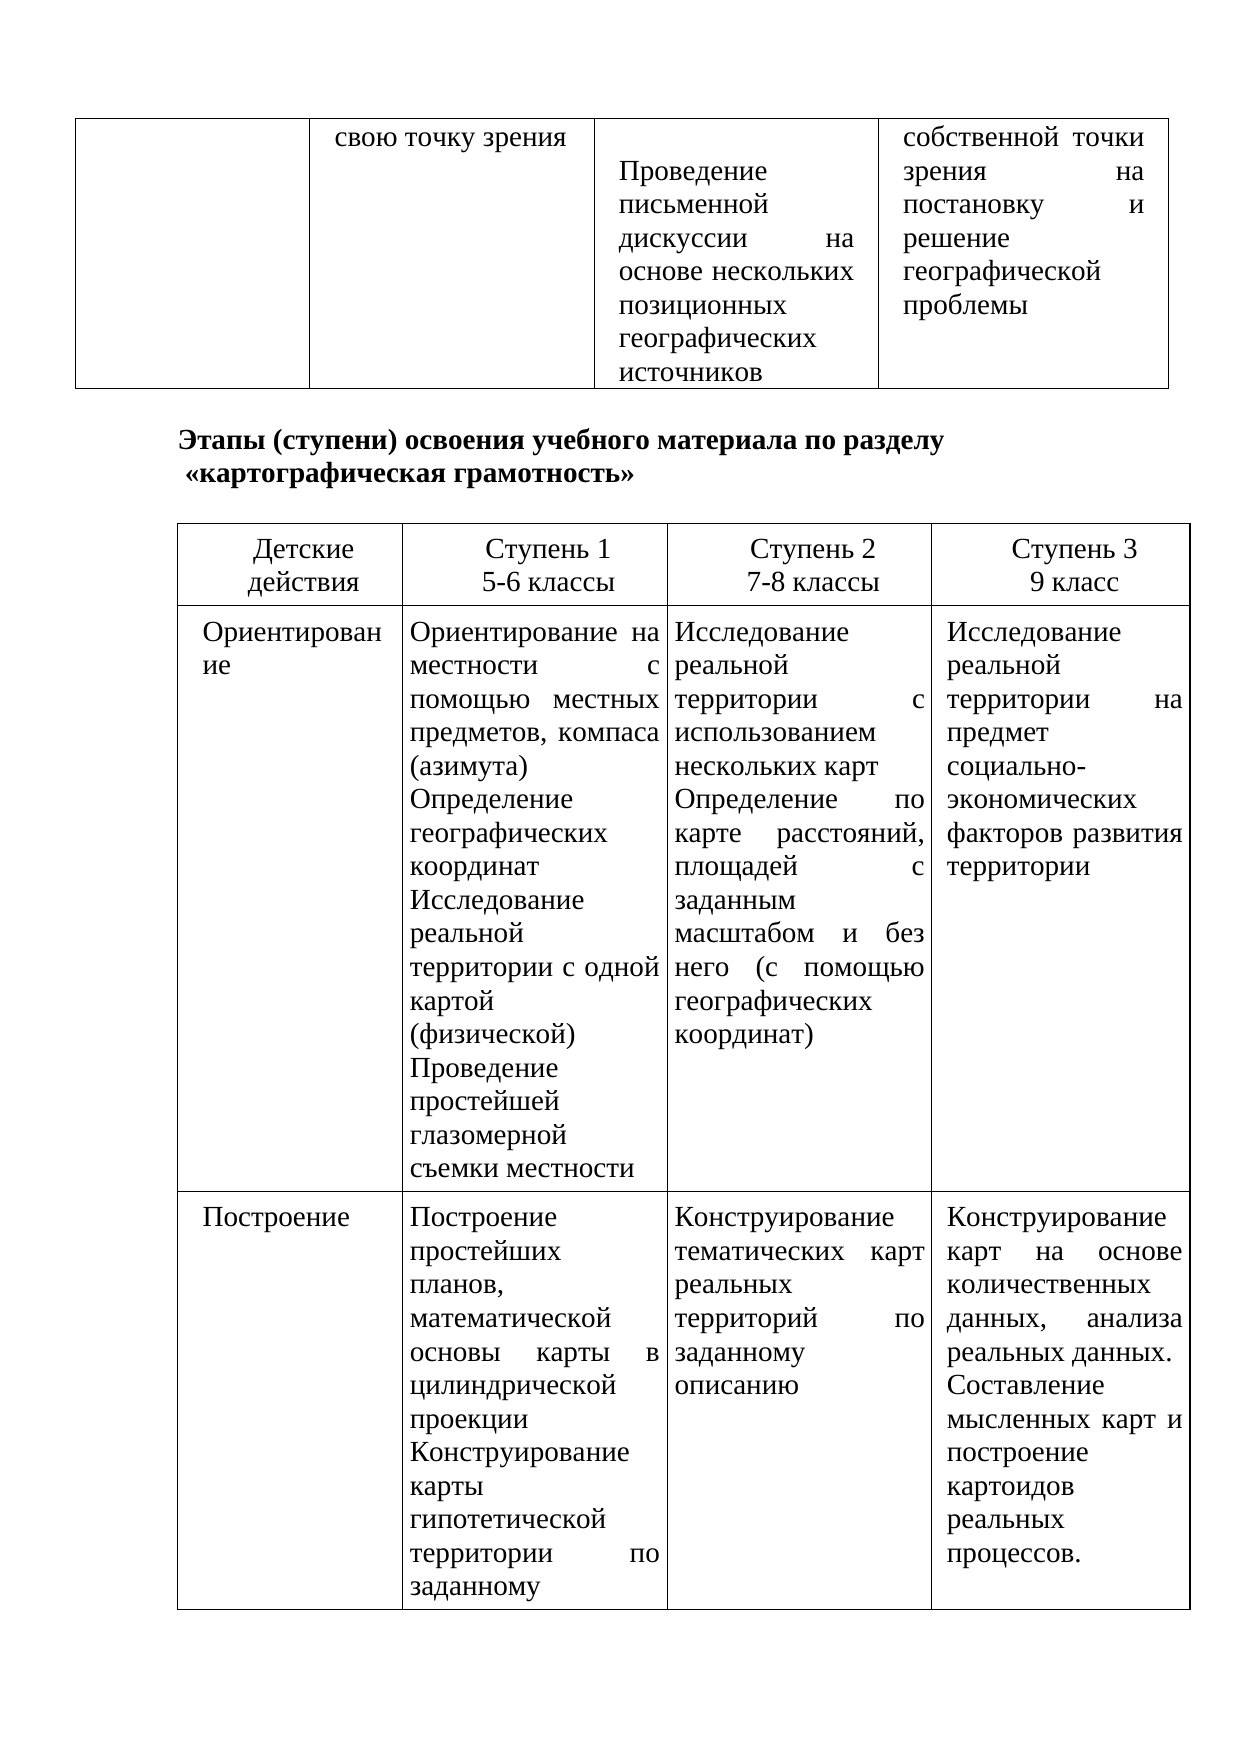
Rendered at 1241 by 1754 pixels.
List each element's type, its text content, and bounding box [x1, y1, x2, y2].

table_cell Исследование реальной территории с использованием нескольких карт Определение по карте расстояний, площадей с заданным масштабом и без него (с помощью географических координат) [668, 606, 931, 1191]
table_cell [310, 119, 594, 387]
table_header Ступень 1 5-6 классы [403, 524, 667, 605]
table_cell Построение [178, 1192, 402, 1609]
table_header Ступень 2 7-8 классы [668, 524, 931, 605]
table_header Детские действия [178, 524, 402, 605]
text Этапы (ступени) освоения учебного материала по разделу [177, 422, 1152, 456]
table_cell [879, 119, 1168, 387]
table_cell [932, 1192, 1189, 1609]
table_cell Ориентирование на местности с помощью местных предметов, компаса (азимута) Определение географических координат Исследование реальной территории с одной картой (физической) Проведение простейшей глазомерной съемки местности [403, 606, 667, 1191]
table_cell Ориентирование [178, 606, 402, 1191]
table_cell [668, 1192, 931, 1609]
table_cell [595, 119, 878, 387]
table_header Ступень 3 9 класс [932, 524, 1189, 605]
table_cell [76, 119, 309, 387]
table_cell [403, 1192, 667, 1609]
table_cell Исследование реальной территории на предмет социально-экономических факторов развития территории [932, 606, 1189, 1191]
text «картографическая грамотность» [177, 456, 1152, 489]
